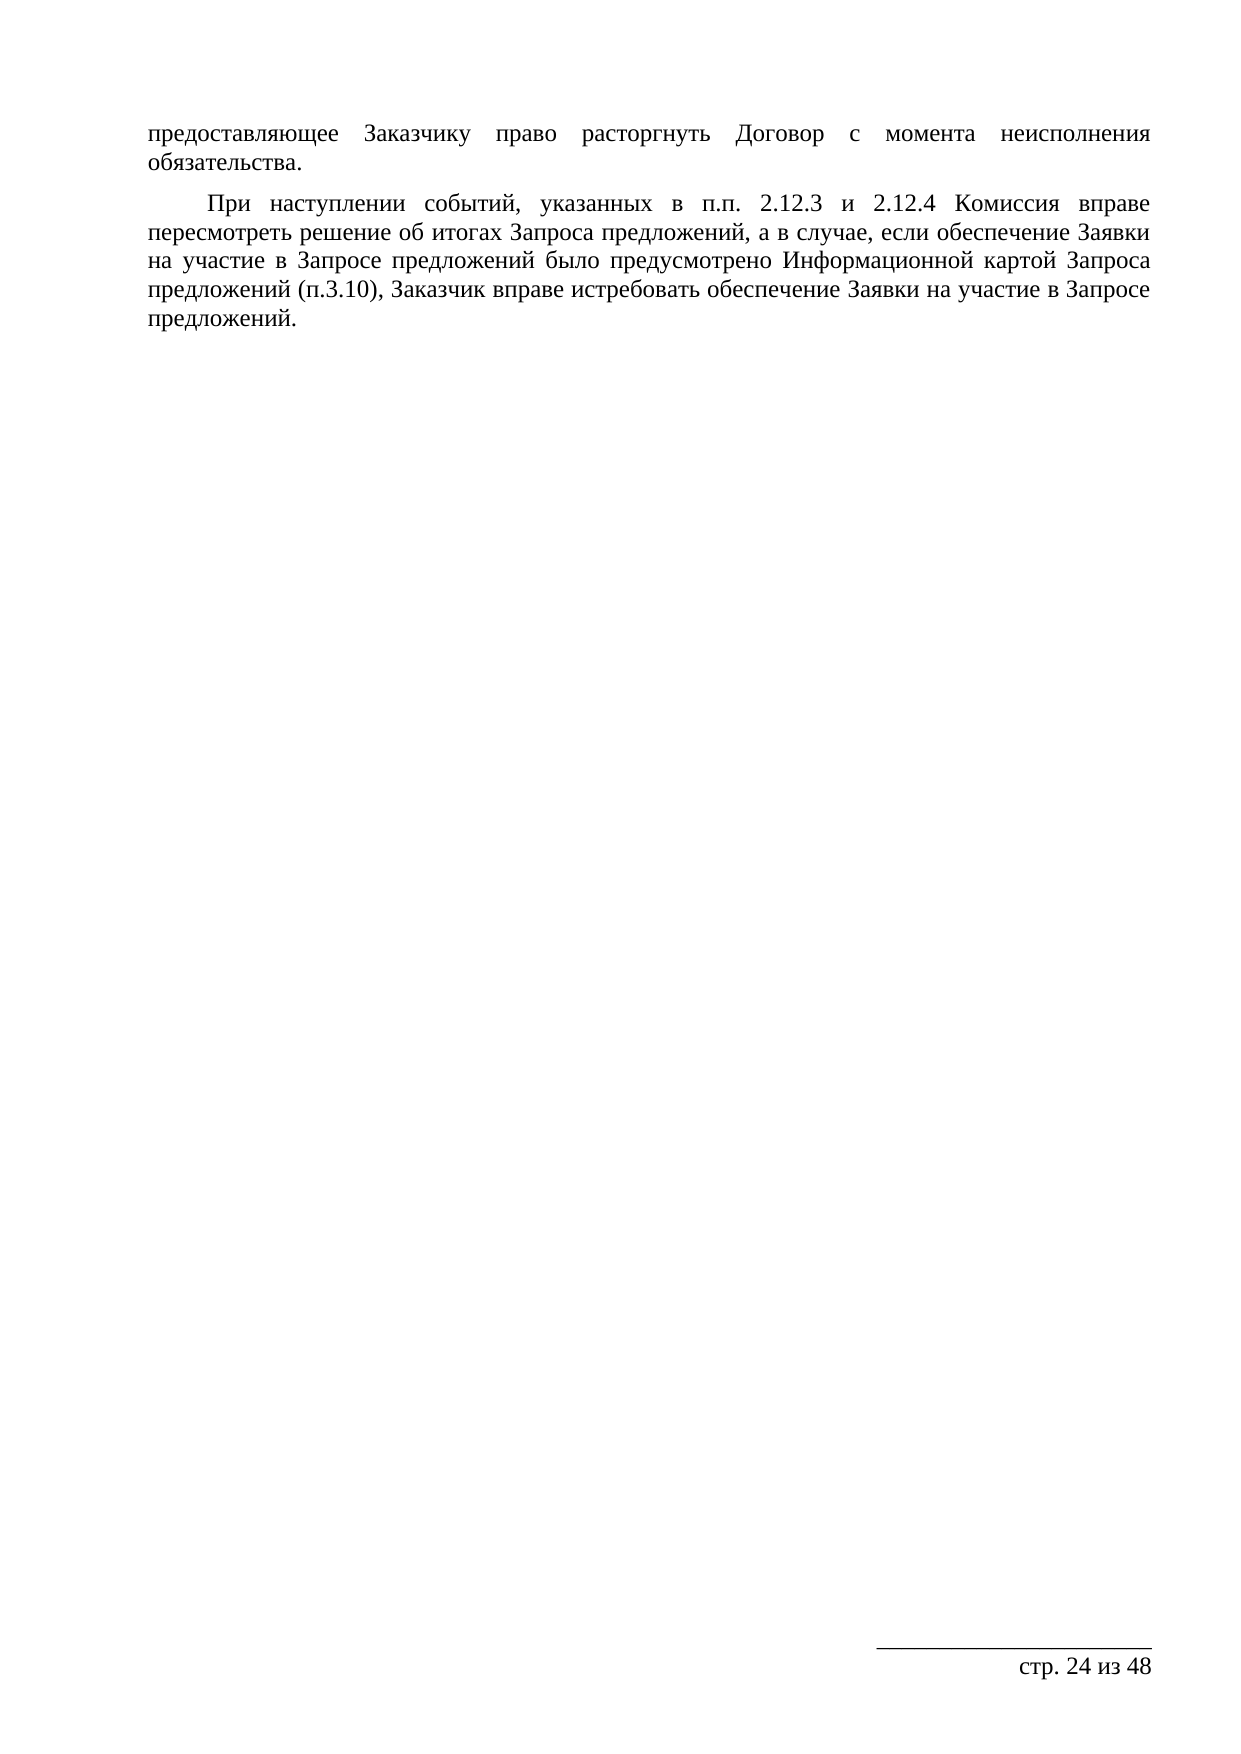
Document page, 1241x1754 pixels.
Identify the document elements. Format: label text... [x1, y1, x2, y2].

text При наступлении событий, указанных в п.п. 2.12.3 и 2.12.4 Комиссия вправе пересмотреть решение об итогах Запроса предложений, а в случае, если обеспечение Заявки на участие в Запросе предложений было предусмотрено Информационной картой Запроса предложений (п.3.10), Заказчик вправе истребовать обеспечение Заявки на участие в Запросе предложений. [148, 188, 1152, 332]
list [148, 118, 1152, 176]
